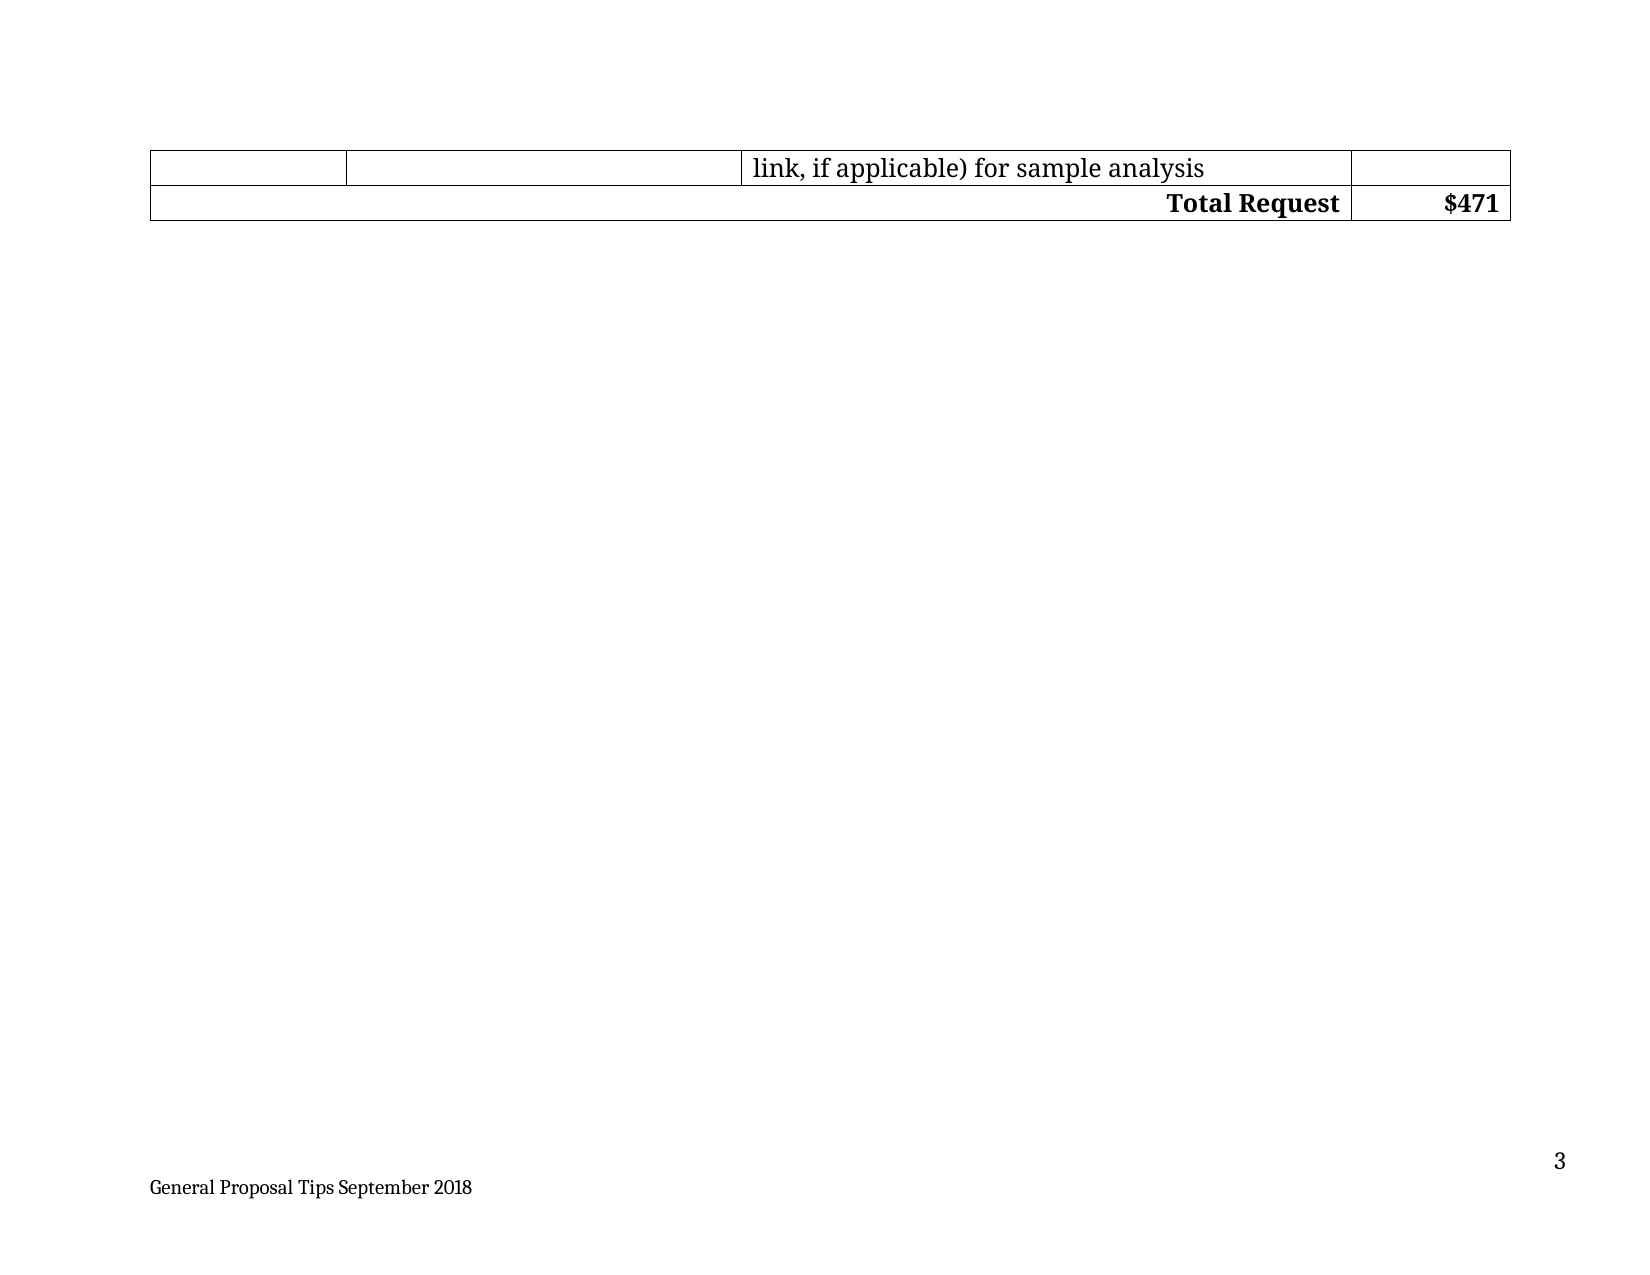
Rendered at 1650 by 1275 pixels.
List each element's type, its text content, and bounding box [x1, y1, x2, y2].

table_cell Other [151, 151, 346, 185]
table_cell $164 [1352, 151, 1510, 185]
table_cell Total Request [151, 186, 1351, 220]
table_cell $471 [1352, 186, 1510, 220]
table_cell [742, 151, 1351, 185]
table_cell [347, 151, 741, 185]
